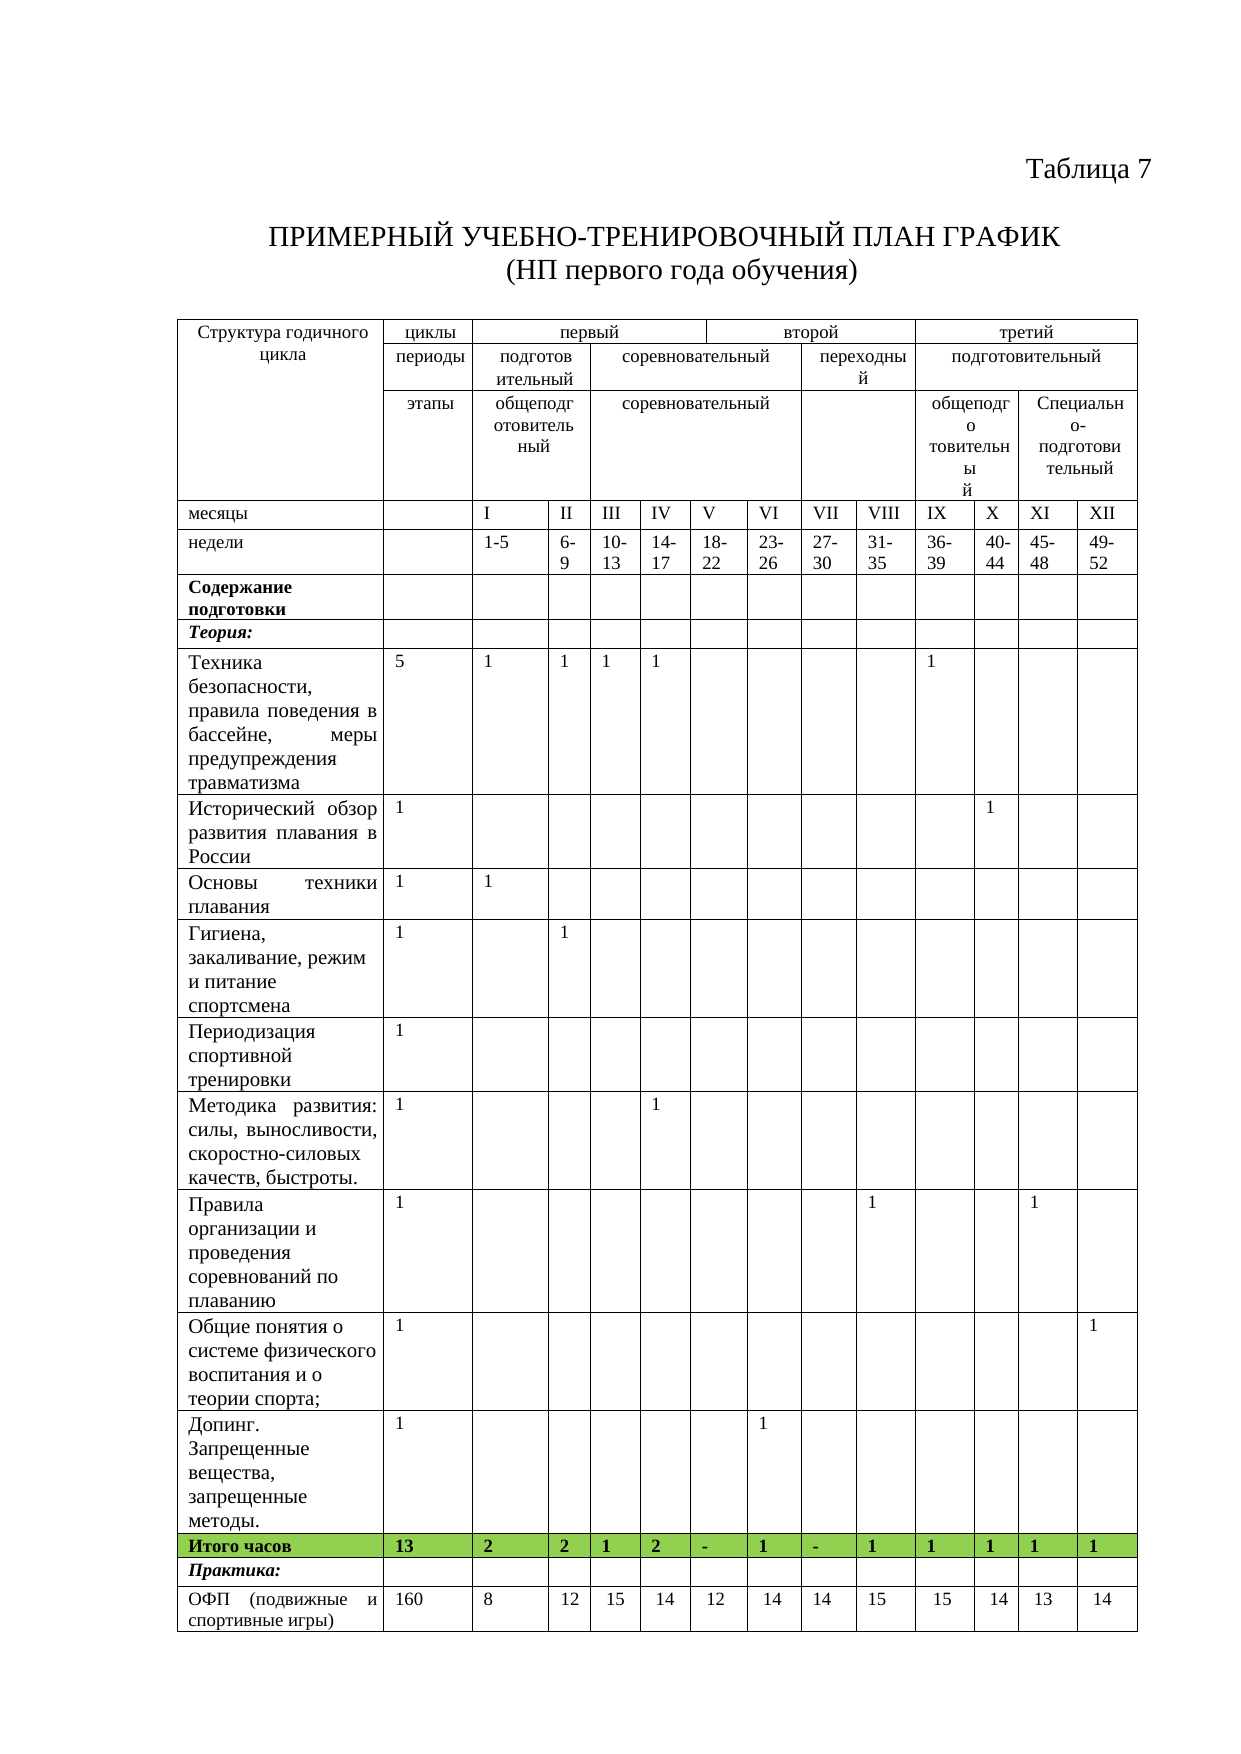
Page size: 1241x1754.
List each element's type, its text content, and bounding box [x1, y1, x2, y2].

table_cell [1078, 1018, 1137, 1091]
table_cell 1 [384, 1313, 472, 1410]
table_cell Периодизация спортивной тренировки [178, 1018, 383, 1091]
table_cell 1 [1019, 1190, 1077, 1312]
table_cell [591, 1092, 640, 1189]
table_cell недели [178, 530, 383, 574]
table_cell [641, 869, 690, 918]
table_cell 1 [975, 1534, 1018, 1557]
table_cell [975, 620, 1018, 647]
table_cell [802, 1558, 856, 1586]
table_cell [473, 620, 548, 647]
table_cell 1 [748, 1534, 801, 1557]
table_cell 15 [916, 1587, 974, 1631]
table_cell Содержание подготовки [178, 575, 383, 619]
table_cell 49- 52 [1078, 530, 1137, 574]
table_cell Допинг. Запрещенные вещества, запрещенные методы. [178, 1411, 383, 1532]
table_cell [857, 620, 915, 647]
table_cell 14 [802, 1587, 856, 1631]
table_cell 2 [641, 1534, 690, 1557]
table_cell [802, 1018, 856, 1091]
table_cell [916, 1018, 974, 1091]
table_cell [691, 1313, 747, 1410]
table_cell [641, 1190, 690, 1312]
table_cell [549, 620, 590, 647]
table_cell 23- 26 [748, 530, 801, 574]
table_cell Практика: [178, 1558, 383, 1586]
table_cell соревновательный [591, 344, 801, 390]
table_cell 1-5 [473, 530, 548, 574]
table_cell 12 [549, 1587, 590, 1631]
table_cell [549, 795, 590, 868]
table_cell [1019, 869, 1077, 918]
table_cell [975, 1411, 1018, 1532]
table_cell [1078, 1190, 1137, 1312]
table_cell [916, 1411, 974, 1532]
table_cell [748, 920, 801, 1017]
table_header первый [473, 320, 706, 343]
table_cell [641, 1558, 690, 1586]
table_cell [641, 795, 690, 868]
table_cell 160 [384, 1587, 472, 1631]
table_cell V [691, 501, 747, 529]
table_cell Техника безопасности, правила поведения в бассейне, меры предупреждения травматизма [178, 649, 383, 794]
table_cell 15 [591, 1587, 640, 1631]
table_cell [691, 575, 747, 619]
table_cell VII [802, 501, 856, 529]
table_cell [1078, 1558, 1137, 1586]
table_cell 1 [384, 795, 472, 868]
table_cell 1 [1078, 1534, 1137, 1557]
table_cell 1 [384, 920, 472, 1017]
table_cell [473, 575, 548, 619]
table_cell - [802, 1534, 856, 1557]
table_cell [857, 1092, 915, 1189]
table_cell [748, 1190, 801, 1312]
table_cell [473, 795, 548, 868]
table_cell 1 [1078, 1313, 1137, 1410]
table_cell [916, 1558, 974, 1586]
table_cell [975, 920, 1018, 1017]
table_cell 40- 44 [975, 530, 1018, 574]
table_cell 1 [473, 649, 548, 794]
table_cell [591, 920, 640, 1017]
table_cell I [473, 501, 548, 529]
table_cell [1019, 1411, 1077, 1532]
table_header второй [707, 320, 915, 343]
table_cell [384, 530, 472, 574]
table_cell [857, 795, 915, 868]
table_cell [1019, 1092, 1077, 1189]
table_cell 14 [975, 1587, 1018, 1631]
table_cell II [549, 501, 590, 529]
table_cell Основы техники плавания [178, 869, 383, 918]
table_cell [641, 920, 690, 1017]
table_cell [691, 649, 747, 794]
table_cell подготовительный [916, 344, 1137, 390]
table_cell 1 [384, 1018, 472, 1091]
table_cell Теория: [178, 620, 383, 647]
subtitle ПРИМЕРНЫЙ УЧЕБНО-ТРЕНИРОВОЧНЫЙ ПЛАН ГРАФИК [177, 219, 1151, 252]
table_cell [975, 649, 1018, 794]
table_cell [748, 649, 801, 794]
table_cell [691, 869, 747, 918]
table_cell [1019, 920, 1077, 1017]
table_cell [975, 869, 1018, 918]
table_cell XI [1019, 501, 1077, 529]
table_cell 1 [916, 1534, 974, 1557]
table_cell [549, 1190, 590, 1312]
table_cell 1 [549, 920, 590, 1017]
table_cell [473, 1190, 548, 1312]
table_cell [1019, 1018, 1077, 1091]
table_cell Правила организации и проведения соревнований по плаванию [178, 1190, 383, 1312]
table_cell [1078, 620, 1137, 647]
table_cell [975, 1092, 1018, 1189]
table_cell X [975, 501, 1018, 529]
table_cell VIII [857, 501, 915, 529]
table_cell [549, 1558, 590, 1586]
table_cell [916, 869, 974, 918]
table_cell [473, 1092, 548, 1189]
table_cell [857, 1018, 915, 1091]
table_cell [691, 1018, 747, 1091]
table_cell подготов ительный [473, 344, 590, 390]
table_cell IV [641, 501, 690, 529]
table_cell XII [1078, 501, 1137, 529]
table_cell 1 [384, 869, 472, 918]
table_cell [1078, 795, 1137, 868]
table_cell соревновательный [591, 391, 801, 500]
table_cell [802, 649, 856, 794]
table_cell - [691, 1534, 747, 1557]
table_cell [748, 1018, 801, 1091]
table_cell [591, 869, 640, 918]
table_cell [591, 620, 640, 647]
table_cell периоды [384, 344, 472, 390]
table_cell [802, 1092, 856, 1189]
table_cell [384, 1558, 472, 1586]
table_cell 1 [641, 649, 690, 794]
table_cell [1019, 1313, 1077, 1410]
table_cell [1078, 1092, 1137, 1189]
table_cell [591, 795, 640, 868]
table_cell 13 [384, 1534, 472, 1557]
table_cell [748, 795, 801, 868]
table_cell [641, 1313, 690, 1410]
table_cell [975, 1313, 1018, 1410]
table_cell [916, 920, 974, 1017]
table_cell [473, 1018, 548, 1091]
table_cell [1019, 575, 1077, 619]
table_cell [916, 575, 974, 619]
table_cell 2 [473, 1534, 548, 1557]
table_cell [473, 1411, 548, 1532]
table_cell [591, 1558, 640, 1586]
table_cell [857, 869, 915, 918]
table_cell общеподго товительны й [916, 391, 1018, 500]
table_cell [1019, 620, 1077, 647]
table_cell [549, 575, 590, 619]
table_cell 1 [641, 1092, 690, 1189]
table_cell [591, 1018, 640, 1091]
table_cell [691, 620, 747, 647]
table_cell [748, 1558, 801, 1586]
table_cell [802, 920, 856, 1017]
table_cell [641, 620, 690, 647]
table_cell [748, 575, 801, 619]
table_cell [857, 649, 915, 794]
table_cell [473, 1313, 548, 1410]
table_cell 12 [691, 1587, 747, 1631]
table_cell [549, 1411, 590, 1532]
table_cell [802, 1411, 856, 1532]
table_cell [549, 1018, 590, 1091]
table_cell 27- 30 [802, 530, 856, 574]
table_cell [748, 1092, 801, 1189]
table_cell 8 [473, 1587, 548, 1631]
table_cell [802, 1313, 856, 1410]
table_cell Общие понятия о системе физического воспитания и о теории спорта; [178, 1313, 383, 1410]
table_cell 45- 48 [1019, 530, 1077, 574]
table_header циклы [384, 320, 472, 343]
table_cell III [591, 501, 640, 529]
table_cell [802, 869, 856, 918]
table_cell [857, 1411, 915, 1532]
table_cell 1 [975, 795, 1018, 868]
table_cell [384, 575, 472, 619]
table_cell IX [916, 501, 974, 529]
table_cell [691, 1190, 747, 1312]
table_cell [857, 1313, 915, 1410]
table_cell [1019, 795, 1077, 868]
table_cell 1 [384, 1092, 472, 1189]
table_cell 1 [857, 1190, 915, 1312]
table_cell общеподг отовитель ный [473, 391, 590, 500]
table_cell Специальн о- подготови тельный [1019, 391, 1137, 500]
table_cell 1 [591, 649, 640, 794]
table_cell [916, 1092, 974, 1189]
table_cell 1 [916, 649, 974, 794]
table_cell [1078, 1411, 1137, 1532]
table_cell [975, 1018, 1018, 1091]
table_cell 1 [748, 1411, 801, 1532]
table_cell [691, 920, 747, 1017]
table_cell 1 [857, 1534, 915, 1557]
table_cell Гигиена, закаливание, режим и питание спортсмена [178, 920, 383, 1017]
table_cell [473, 1558, 548, 1586]
table_cell 1 [473, 869, 548, 918]
table_cell 14 [1078, 1587, 1137, 1631]
table_cell [802, 1190, 856, 1312]
table_cell 14 [748, 1587, 801, 1631]
table_cell [691, 1092, 747, 1189]
table_cell Итого часов [178, 1534, 383, 1557]
table_cell 1 [1019, 1534, 1077, 1557]
table_cell [857, 920, 915, 1017]
table_cell 1 [384, 1190, 472, 1312]
table_cell 1 [591, 1534, 640, 1557]
table_cell [473, 920, 548, 1017]
table_cell [1019, 649, 1077, 794]
table_cell 13 [1019, 1587, 1077, 1631]
table_cell [916, 1313, 974, 1410]
table_cell 14 [641, 1587, 690, 1631]
table_cell [975, 1190, 1018, 1312]
table_cell [975, 1558, 1018, 1586]
table_cell ОФП (подвижные и спортивные игры) [178, 1587, 383, 1631]
table_cell [1019, 1558, 1077, 1586]
table_cell [802, 391, 915, 500]
table_cell [1078, 920, 1137, 1017]
table_cell [641, 575, 690, 619]
subtitle (НП первого года обучения) [263, 252, 1101, 286]
table_cell месяцы [178, 501, 383, 529]
table_cell [691, 795, 747, 868]
text Таблица 7 [177, 152, 1152, 185]
table_cell 18- 22 [691, 530, 747, 574]
table_cell [384, 501, 472, 529]
table_cell 1 [549, 649, 590, 794]
table_cell [748, 620, 801, 647]
table_cell [802, 795, 856, 868]
table_cell [549, 1092, 590, 1189]
table_header третий [916, 320, 1137, 343]
table_cell [591, 1411, 640, 1532]
table_cell [641, 1018, 690, 1091]
table_cell этапы [384, 391, 472, 500]
table_cell 36- 39 [916, 530, 974, 574]
table_cell 14- 17 [641, 530, 690, 574]
table_cell [591, 1190, 640, 1312]
table_cell 10- 13 [591, 530, 640, 574]
table_cell 5 [384, 649, 472, 794]
table_cell [641, 1411, 690, 1532]
table_cell переходный [802, 344, 915, 390]
table_cell [857, 1558, 915, 1586]
table_cell [549, 1313, 590, 1410]
table_cell Методика развития: силы, выносливости, скоростно-силовых качеств, быстроты. [178, 1092, 383, 1189]
table_cell [1078, 575, 1137, 619]
table_cell 2 [549, 1534, 590, 1557]
table_cell [748, 869, 801, 918]
table_cell VI [748, 501, 801, 529]
table_cell [591, 575, 640, 619]
table_cell [916, 1190, 974, 1312]
table_cell 1 [384, 1411, 472, 1532]
table_cell [691, 1558, 747, 1586]
table_cell Исторический обзор развития плавания в России [178, 795, 383, 868]
table_cell [1078, 649, 1137, 794]
table_cell [748, 1313, 801, 1410]
table_cell [802, 575, 856, 619]
table_cell [549, 869, 590, 918]
table_cell [591, 1313, 640, 1410]
table_cell [384, 620, 472, 647]
table_cell [802, 620, 856, 647]
table_header Структура годичного цикла [178, 320, 383, 500]
table_cell [691, 1411, 747, 1532]
table_cell 31- 35 [857, 530, 915, 574]
table_cell 15 [857, 1587, 915, 1631]
table_cell [916, 795, 974, 868]
table_cell [857, 575, 915, 619]
table_cell [1078, 869, 1137, 918]
table_cell 6- 9 [549, 530, 590, 574]
table_cell [975, 575, 1018, 619]
table_cell [916, 620, 974, 647]
